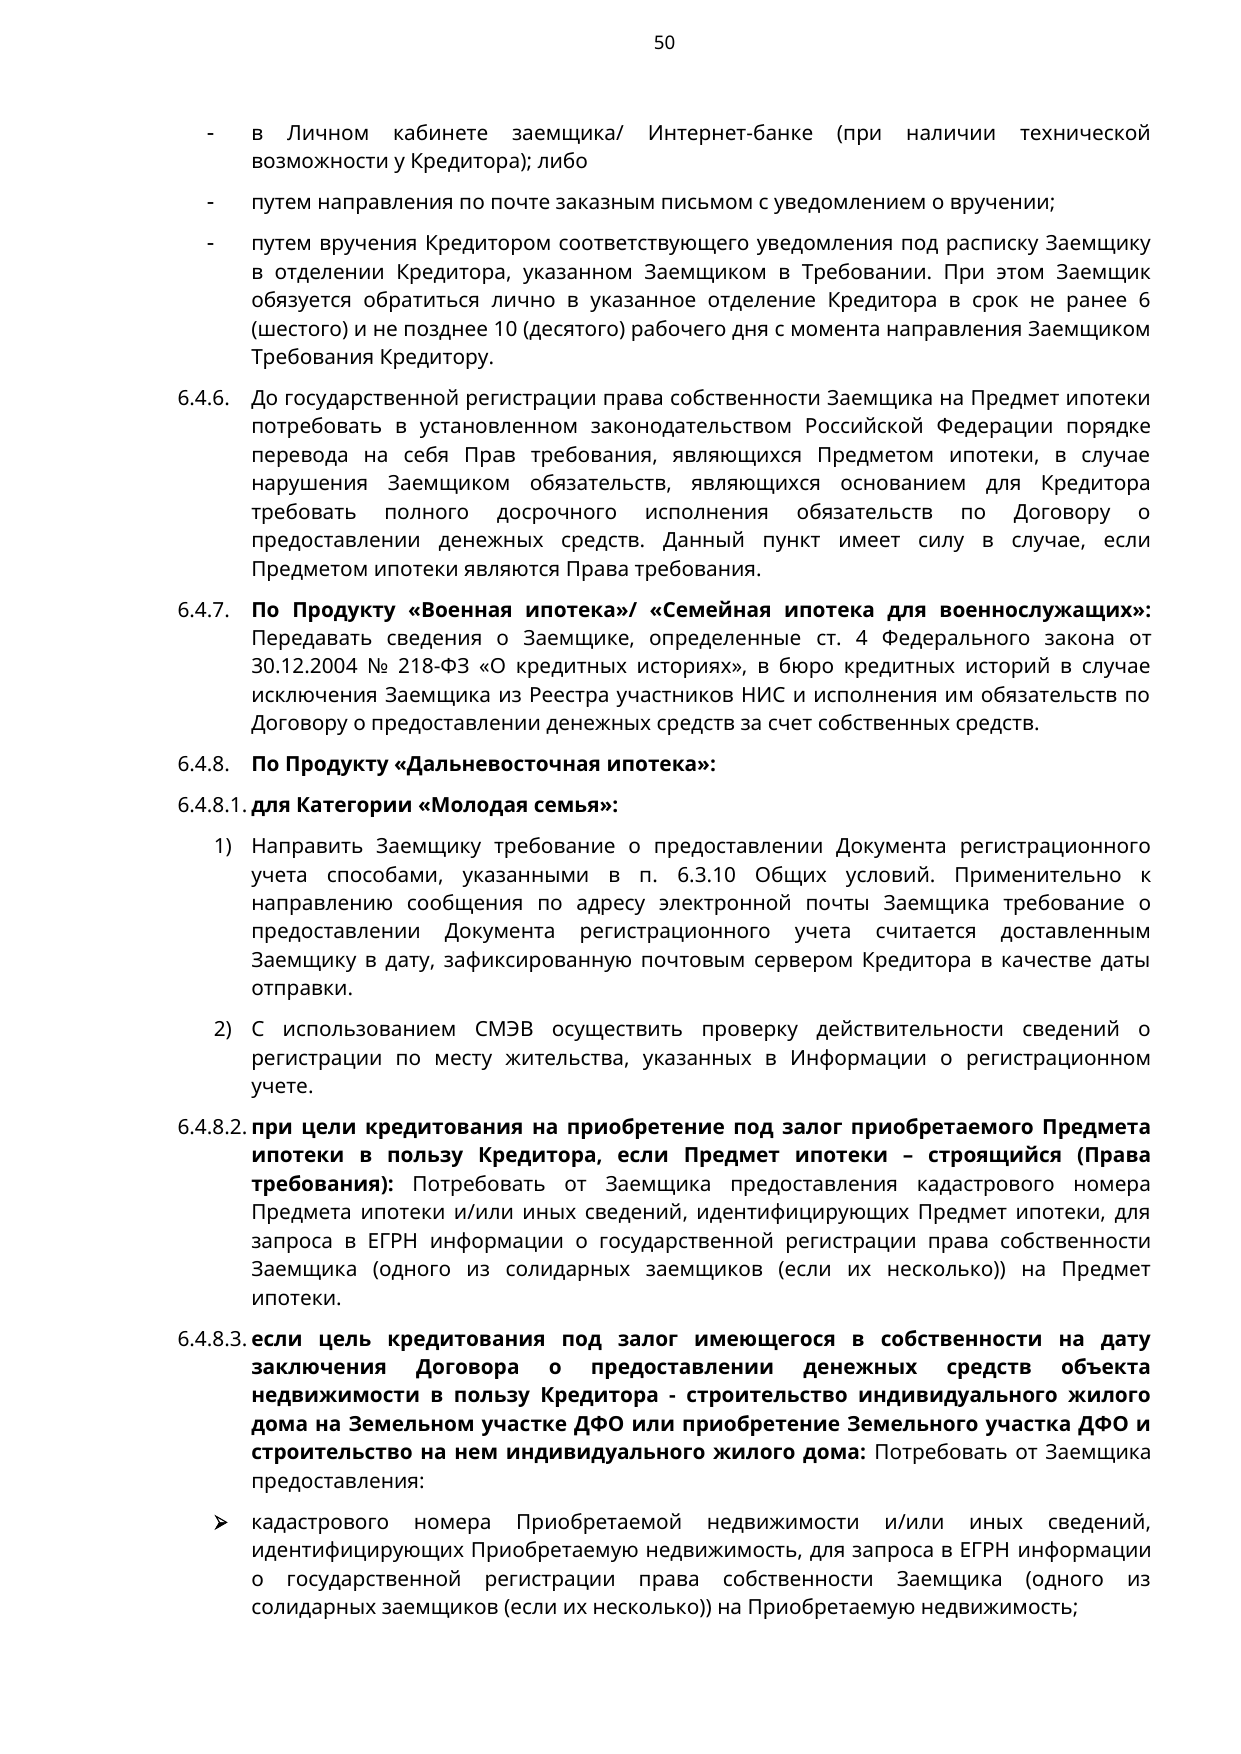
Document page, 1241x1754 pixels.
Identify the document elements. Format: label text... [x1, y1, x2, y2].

list если цель кредитования под залог имеющегося в собственности на дату заключения Договора о предоставлении денежных средств объекта недвижимости в пользу Кредитора - строительство индивидуального жилого дома на Земельном участке ДФО или приобретение Земельного участка ДФО и строительство на нем индивидуального жилого дома: Потребовать от Заемщика предоставления: [177, 1324, 1152, 1494]
list путем направления по почте заказным письмом с уведомлением о вручении; [207, 187, 1152, 216]
list для Категории «Молодая семья»: [177, 790, 1152, 819]
list С использованием СМЭВ осуществить проверку действительности сведений о регистрации по месту жительства, указанных в Информации о регистрационном учете. [213, 1014, 1152, 1100]
list в Личном кабинете заемщика/ Интернет-банке (при наличии технической возможности у Кредитора); либо [207, 118, 1152, 175]
list Направить Заемщику требование о предоставлении Документа регистрационного учета способами, указанными в п. 6.3.10 Общих условий. Применительно к направлению сообщения по адресу электронной почты Заемщика требование о предоставлении Документа регистрационного учета считается доставленным Заемщику в дату, зафиксированную почтовым сервером Кредитора в качестве даты отправки. [213, 831, 1152, 1002]
list кадастрового номера Приобретаемой недвижимости и/или иных сведений, идентифицирующих Приобретаемую недвижимость, для запроса в ЕГРН информации о государственной регистрации права собственности Заемщика (одного из солидарных заемщиков (если их несколько)) на Приобретаемую недвижимость; [213, 1507, 1152, 1621]
list при цели кредитования на приобретение под залог приобретаемого Предмета ипотеки в пользу Кредитора, если Предмет ипотеки – строящийся (Права требования): Потребовать от Заемщика предоставления кадастрового номера Предмета ипотеки и/или иных сведений, идентифицирующих Предмет ипотеки, для запроса в ЕГРН информации о государственной регистрации права собственности Заемщика (одного из солидарных заемщиков (если их несколько)) на Предмет ипотеки. [177, 1112, 1152, 1311]
list По Продукту «Дальневосточная ипотека»: [177, 749, 1152, 778]
list По Продукту «Военная ипотека»/ «Семейная ипотека для военнослужащих»: Передавать сведения о Заемщике, определенные ст. 4 Федерального закона от 30.12.2004 № 218-ФЗ «О кредитных историях», в бюро кредитных историй в случае исключения Заемщика из Реестра участников НИС и исполнения им обязательств по Договору о предоставлении денежных средств за счет собственных средств. [177, 595, 1152, 737]
list До государственной регистрации права собственности Заемщика на Предмет ипотеки потребовать в установленном законодательством Российской Федерации порядке перевода на себя Прав требования, являющихся Предметом ипотеки, в случае нарушения Заемщиком обязательств, являющихся основанием для Кредитора требовать полного досрочного исполнения обязательств по Договору о предоставлении денежных средств. Данный пункт имеет силу в случае, если Предметом ипотеки являются Права требования. [177, 383, 1152, 582]
list путем вручения Кредитором соответствующего уведомления под расписку Заемщику в отделении Кредитора, указанном Заемщиком в Требовании. При этом Заемщик обязуется обратиться лично в указанное отделение Кредитора в срок не ранее 6 (шестого) и не позднее 10 (десятого) рабочего дня с момента направления Заемщиком Требования Кредитору. [207, 228, 1152, 371]
